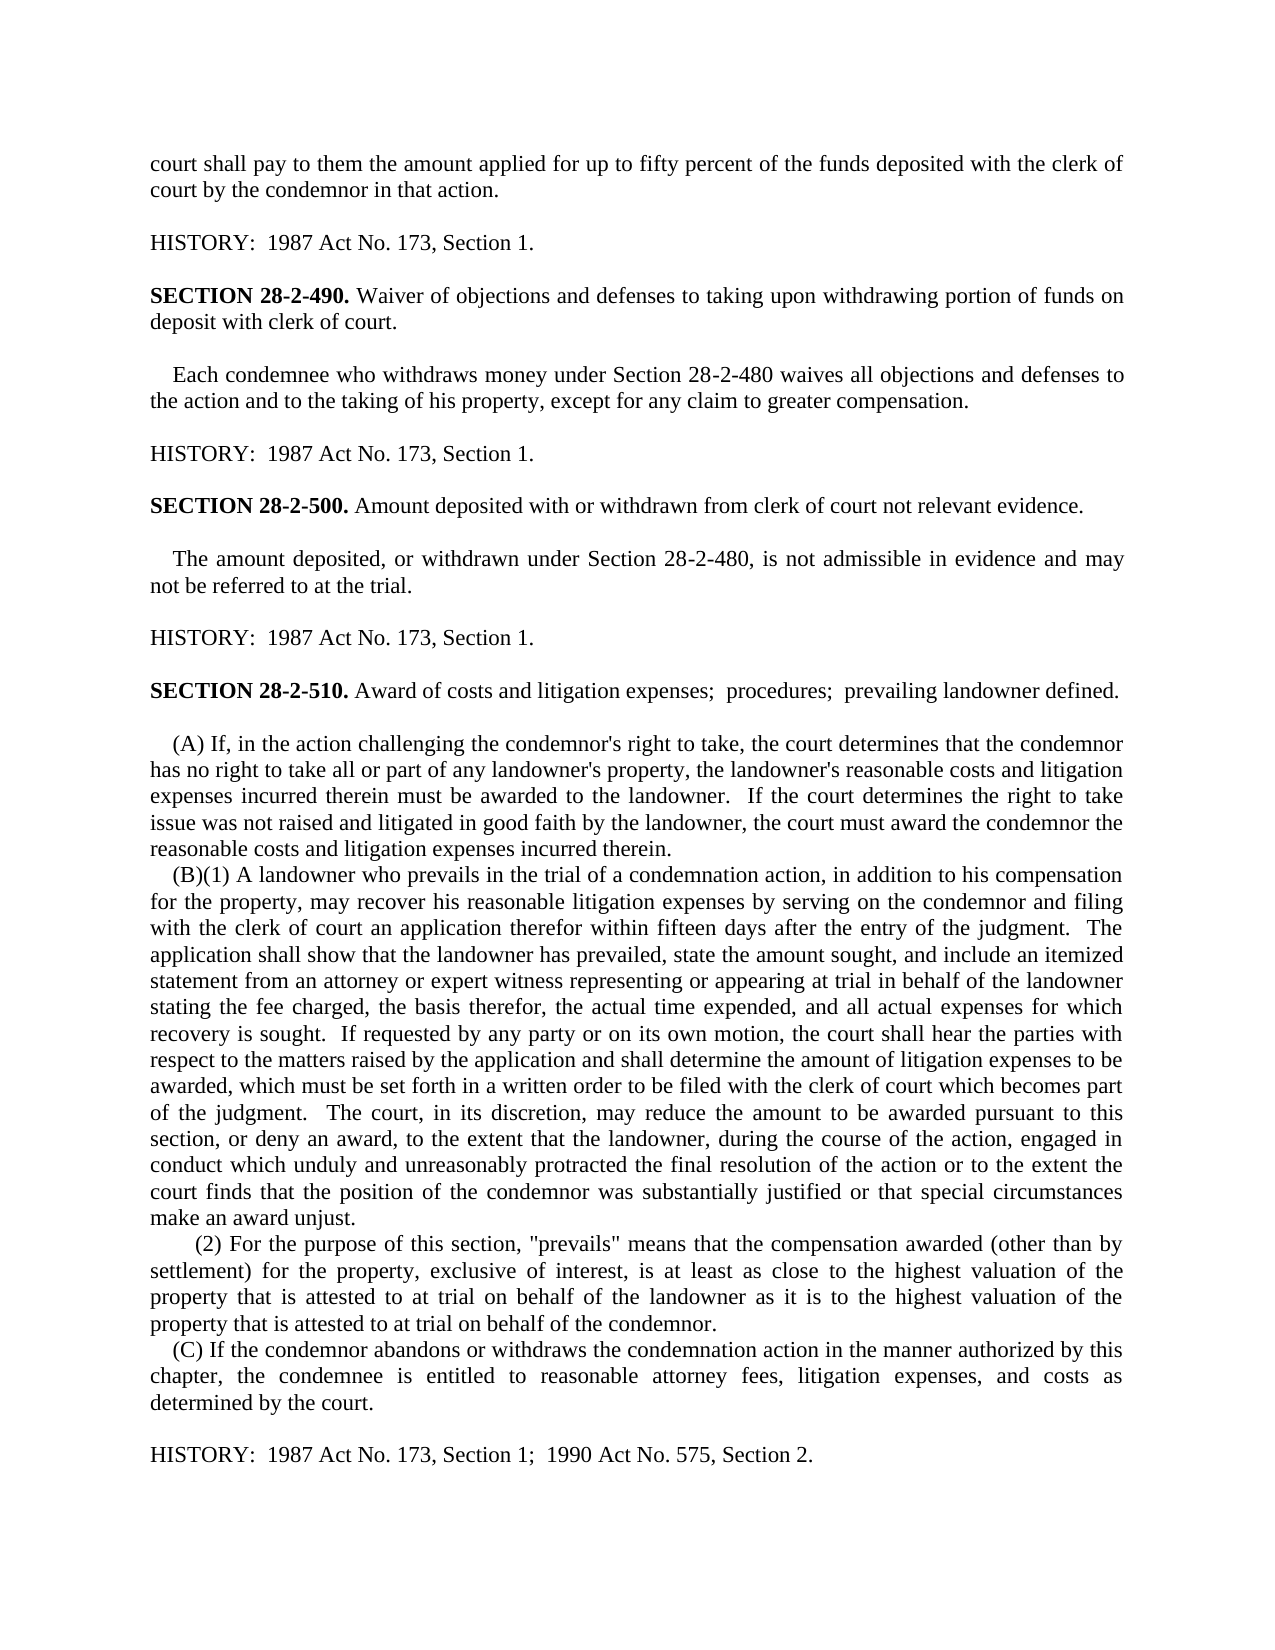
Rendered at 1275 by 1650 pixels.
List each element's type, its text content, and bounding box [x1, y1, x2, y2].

text SECTION 28-2-510. Award of costs and litigation expenses; procedures; prevailing landowner defined. [150, 677, 1125, 703]
text SECTION 28-2-490. Waiver of objections and defenses to taking upon withdrawing portion of funds on deposit with clerk of court. [150, 282, 1125, 334]
text SECTION 28-2-500. Amount deposited with or withdrawn from clerk of court not relevant evidence. [150, 493, 1125, 519]
text (2) For the purpose of this section, "prevails" means that the compensation awarded (other than by settlement) for the property, exclusive of interest, is at least as close to the highest valuation of the property that is attested to at trial on behalf of the landowner as it is to the highest valuation of the property that is attested to at trial on behalf of the condemnor. [150, 1231, 1125, 1336]
text (A) If, in the action challenging the condemnor's right to take, the court determines that the condemnor has no right to take all or part of any landowner's property, the landowner's reasonable costs and litigation expenses incurred therein must be awarded to the landowner. If the court determines the right to take issue was not raised and litigated in good faith by the landowner, the court must award the condemnor the reasonable costs and litigation expenses incurred therein. [150, 730, 1125, 862]
text (B)(1) A landowner who prevails in the trial of a condemnation action, in addition to his compensation for the property, may recover his reasonable litigation expenses by serving on the condemnor and filing with the clerk of court an application therefor within fifteen days after the entry of the judgment. The application shall show that the landowner has prevailed, state the amount sought, and include an itemized statement from an attorney or expert witness representing or appearing at trial in behalf of the landowner stating the fee charged, the basis therefor, the actual time expended, and all actual expenses for which recovery is sought. If requested by any party or on its own motion, the court shall hear the parties with respect to the matters raised by the application and shall determine the amount of litigation expenses to be awarded, which must be set forth in a written order to be filed with the clerk of court which becomes part of the judgment. The court, in its discretion, may reduce the amount to be awarded pursuant to this section, or deny an award, to the extent that the landowner, during the course of the action, engaged in conduct which unduly and unreasonably protracted the final resolution of the action or to the extent the court finds that the position of the condemnor was substantially justified or that special circumstances make an award unjust. [150, 862, 1125, 1231]
text HISTORY: 1987 Act No. 173, Section 1. [150, 229, 1125, 255]
text The amount deposited, or withdrawn under Section 28-2-480, is not admissible in evidence and may not be referred to at the trial. [150, 545, 1125, 598]
text HISTORY: 1987 Act No. 173, Section 1. [150, 624, 1125, 651]
text HISTORY: 1987 Act No. 173, Section 1; 1990 Act No. 575, Section 2. [150, 1441, 1125, 1468]
text Each condemnee who withdraws money under Section 28-2-480 waives all objections and defenses to the action and to the taking of his property, except for any claim to greater compensation. [150, 361, 1125, 413]
text (C) If the condemnor abandons or withdraws the condemnation action in the manner authorized by this chapter, the condemnee is entitled to reasonable attorney fees, litigation expenses, and costs as determined by the court. [150, 1336, 1125, 1415]
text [150, 150, 1125, 203]
text HISTORY: 1987 Act No. 173, Section 1. [150, 440, 1125, 466]
